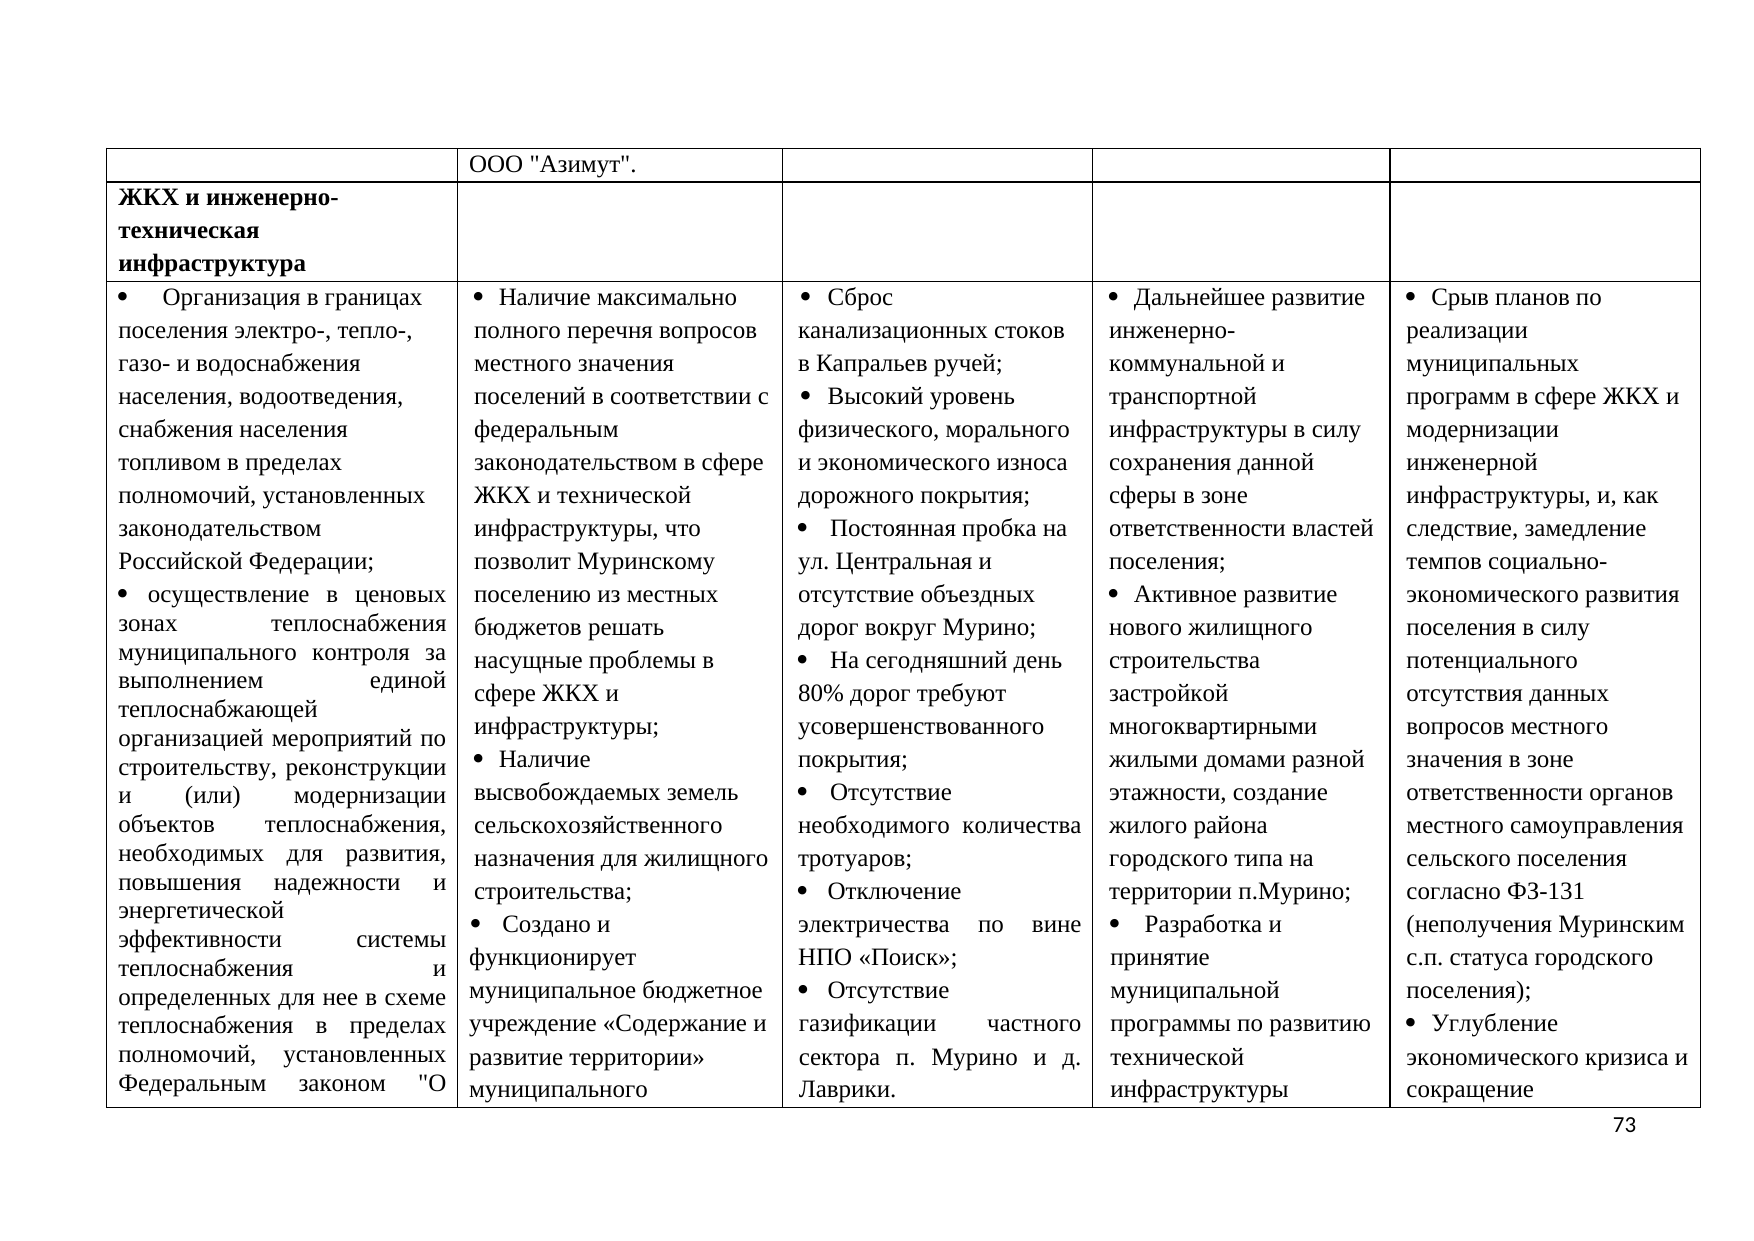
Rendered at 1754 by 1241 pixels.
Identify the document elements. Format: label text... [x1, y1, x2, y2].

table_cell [107, 149, 457, 181]
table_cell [783, 282, 1092, 1107]
table_cell [783, 183, 1092, 281]
table_cell [1093, 183, 1389, 281]
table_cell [1391, 282, 1700, 1107]
table_cell [458, 183, 782, 281]
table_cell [1093, 149, 1389, 181]
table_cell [458, 282, 782, 1107]
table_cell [783, 149, 1092, 181]
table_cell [107, 282, 457, 1107]
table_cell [458, 149, 782, 181]
table_cell [1391, 183, 1700, 281]
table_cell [1093, 282, 1389, 1107]
table_cell ЖКХ и инженерно-техническая инфраструктура [107, 183, 457, 281]
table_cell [1391, 149, 1700, 181]
